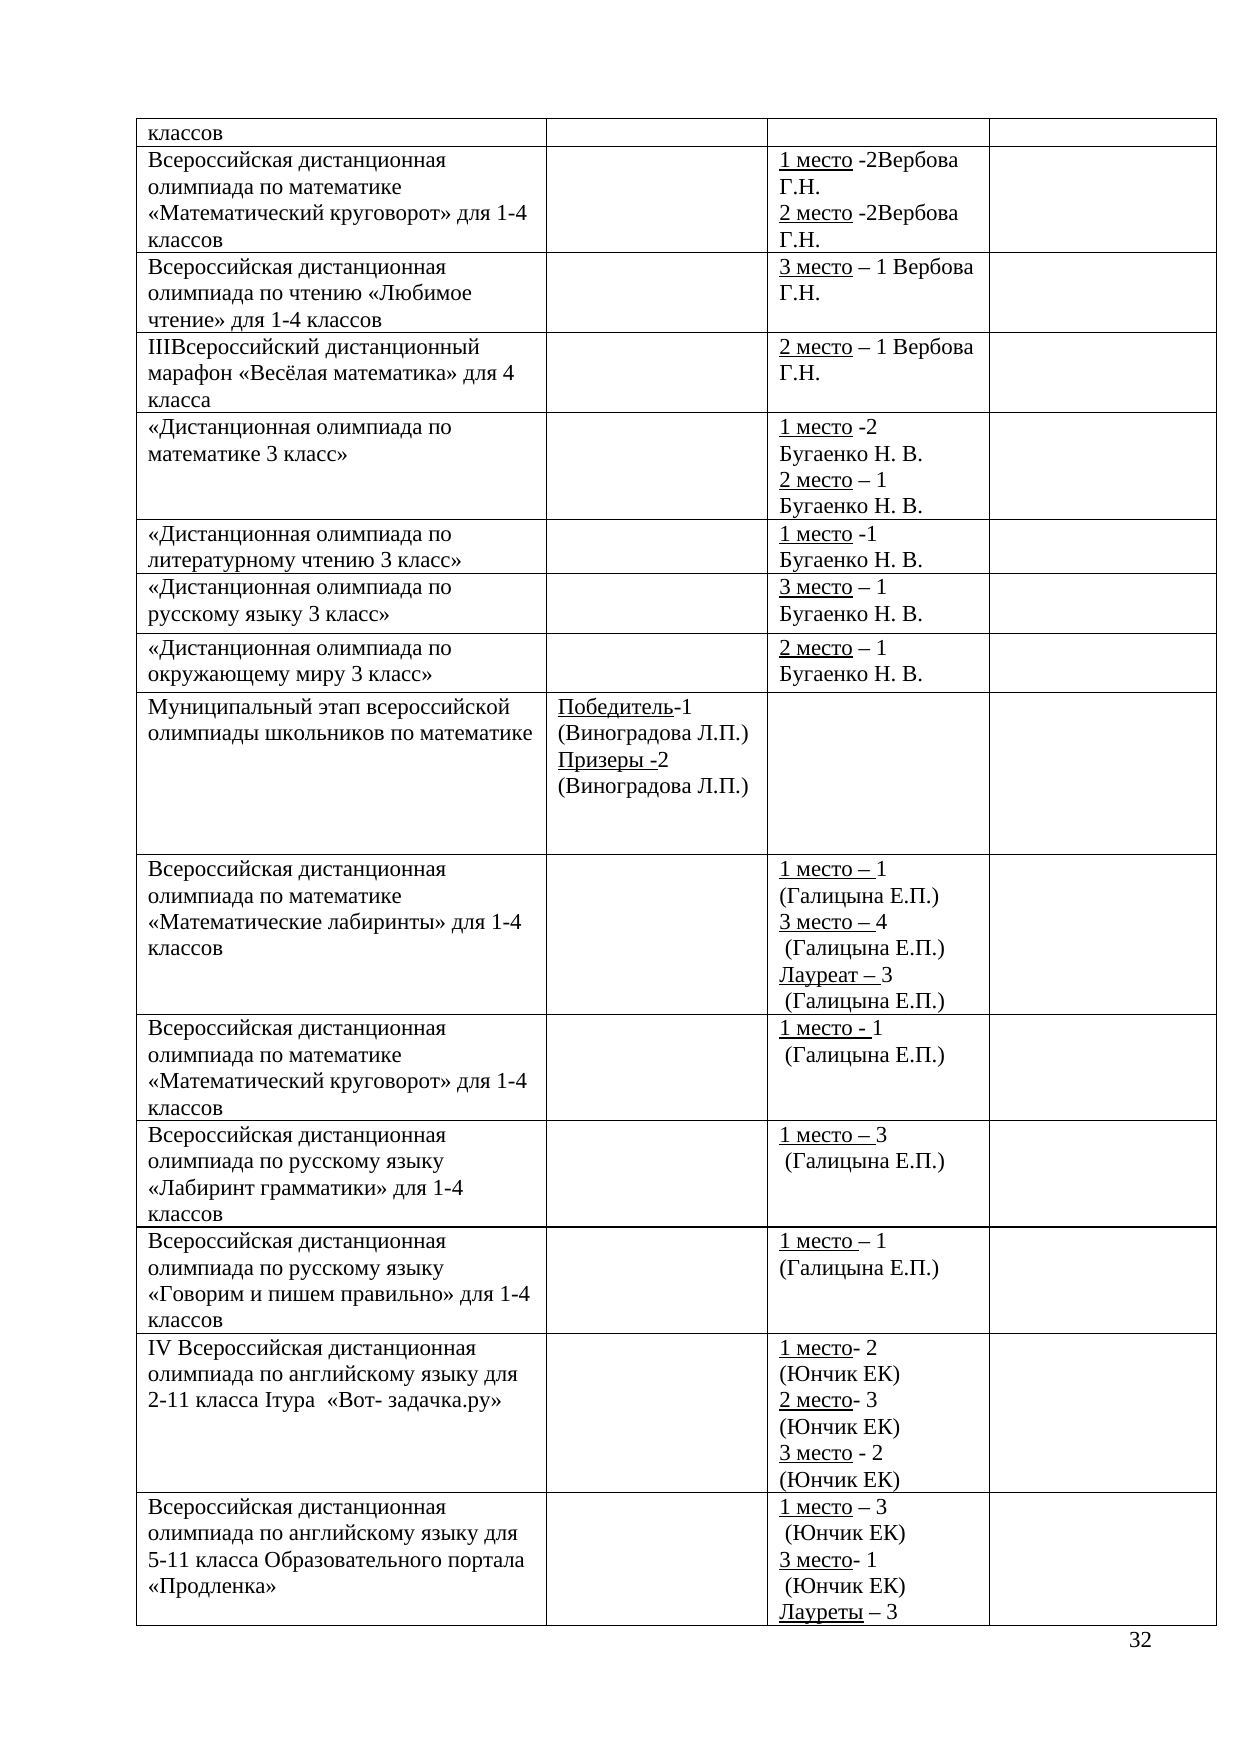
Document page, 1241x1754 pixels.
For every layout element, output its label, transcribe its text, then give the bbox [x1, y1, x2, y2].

table_cell 2 место – 1 Бугаенко Н. В. [768, 634, 989, 692]
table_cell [137, 1493, 546, 1625]
table_cell «Дистанционная олимпиада по русскому языку 3 класс» [137, 574, 546, 633]
table_cell 1 место -2Вербова Г.Н. 2 место -2Вербова Г.Н. [768, 147, 989, 252]
table_cell «Дистанционная олимпиада по литературному чтению 3 класс» [137, 520, 546, 572]
table_cell Всероссийская дистанционная олимпиада по чтению «Любимое чтение» для 1-4 классов [137, 253, 546, 332]
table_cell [768, 1493, 989, 1625]
table_cell 1 место- 2 (Юнчик ЕК) 2 место- 3 (Юнчик ЕК) 3 место - 2 (Юнчик ЕК) [768, 1334, 989, 1492]
table_cell [990, 333, 1216, 412]
table_cell [990, 1228, 1216, 1333]
table_cell 2 место – 1 Вербова Г.Н. [768, 333, 989, 412]
table_cell [990, 1493, 1216, 1625]
table_cell Муниципальный этап всероссийской олимпиады школьников по математике [137, 693, 546, 854]
table_cell [547, 1121, 767, 1226]
table_cell IV Всероссийская дистанционная олимпиада по английскому языку для 2-11 класса Iтура «Вот- задачка.ру» [137, 1334, 546, 1492]
table_cell [547, 1493, 767, 1625]
table_cell Всероссийская дистанционная олимпиада по математике «Математические лабиринты» для 1-4 классов [137, 855, 546, 1013]
table_cell [768, 693, 989, 854]
table_cell [547, 520, 767, 572]
table_cell 1 место – 3 (Галицына Е.П.) [768, 1121, 989, 1226]
table_cell Всероссийская дистанционная олимпиада по русскому языку «Говорим и пишем правильно» для 1-4 классов [137, 1228, 546, 1333]
table_cell 1 место - 1 (Галицына Е.П.) [768, 1015, 989, 1120]
table_cell [547, 855, 767, 1013]
table_cell [990, 1334, 1216, 1492]
table_cell Всероссийская дистанционная олимпиада по математике «Математический круговорот» для 1-4 классов [137, 147, 546, 252]
table_cell Всероссийская дистанционная олимпиада по русскому языку «Лабиринт грамматики» для 1-4 классов [137, 1121, 546, 1226]
table_cell [990, 634, 1216, 692]
table_cell [547, 1015, 767, 1120]
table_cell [768, 119, 989, 146]
table_cell [990, 520, 1216, 572]
table_cell [990, 693, 1216, 854]
table_cell [990, 119, 1216, 146]
table_cell 1 место – 1 (Галицына Е.П.) [768, 1228, 989, 1333]
table_cell «Дистанционная олимпиада по окружающему миру 3 класс» [137, 634, 546, 692]
table_cell [547, 119, 767, 146]
table_cell [990, 147, 1216, 252]
table_cell Победитель-1 (Виноградова Л.П.) Призеры -2 (Виноградова Л.П.) [547, 693, 767, 854]
table_cell [547, 1334, 767, 1492]
table_cell 1 место -2 Бугаенко Н. В. 2 место – 1 Бугаенко Н. В. [768, 413, 989, 519]
table_cell 1 место -1 Бугаенко Н. В. [768, 520, 989, 572]
table_cell IIIВсероссийский дистанционный марафон «Весёлая математика» для 4 класса [137, 333, 546, 412]
table_cell [547, 147, 767, 252]
table_cell [990, 1015, 1216, 1120]
table_cell Всероссийская дистанционная олимпиада по математике «Математический круговорот» для 1-4 классов [137, 1015, 546, 1120]
table_cell 3 место – 1 Бугаенко Н. В. [768, 574, 989, 633]
table_cell [990, 1121, 1216, 1226]
table_cell [547, 253, 767, 332]
table_cell [990, 574, 1216, 633]
table_cell 3 место – 1 Вербова Г.Н. [768, 253, 989, 332]
table_cell 1 место – 1 (Галицына Е.П.) 3 место – 4 (Галицына Е.П.) Лауреат – 3 (Галицына Е.П.) [768, 855, 989, 1013]
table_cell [137, 119, 546, 146]
table_cell [547, 413, 767, 519]
table_cell [547, 1228, 767, 1333]
table_cell [547, 333, 767, 412]
table_cell [547, 574, 767, 633]
table_cell [990, 413, 1216, 519]
table_cell [990, 855, 1216, 1013]
table_cell «Дистанционная олимпиада по математике 3 класс» [137, 413, 546, 519]
table_cell [990, 253, 1216, 332]
table_cell [547, 634, 767, 692]
